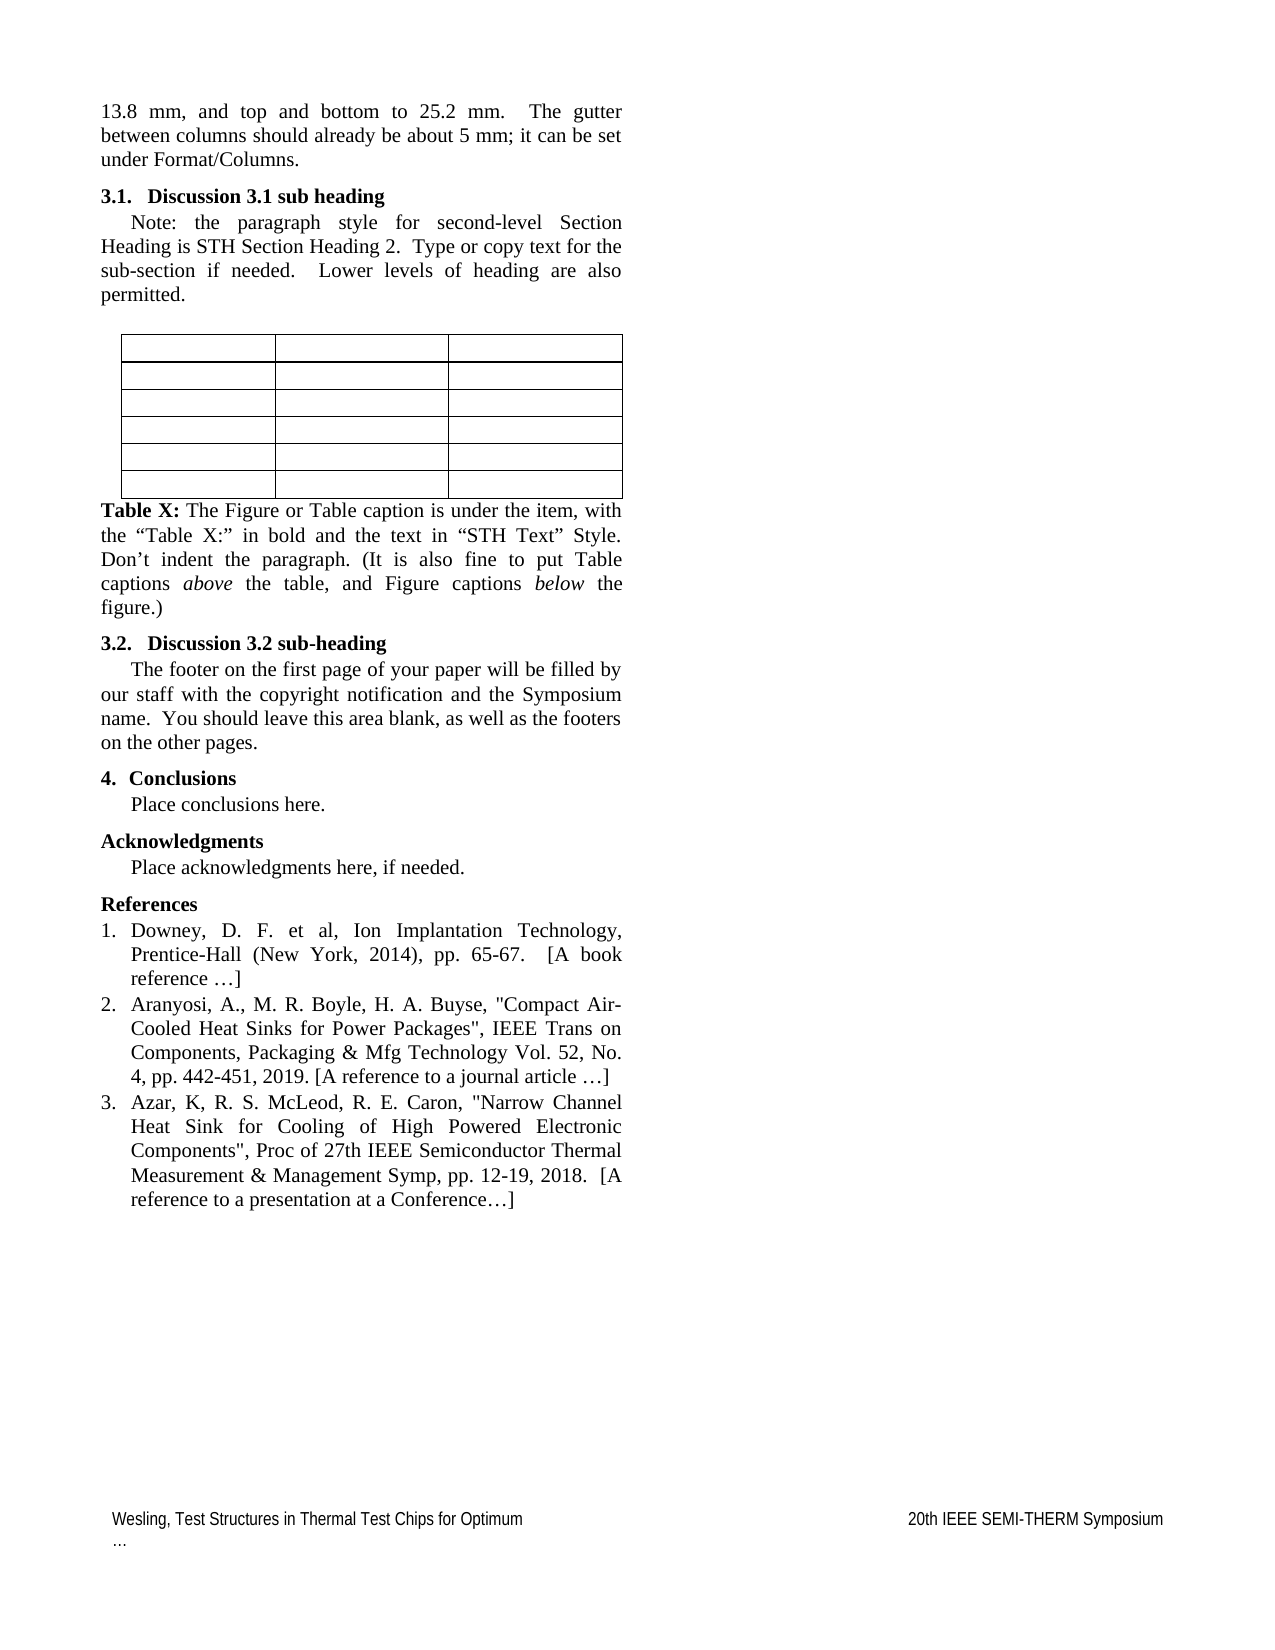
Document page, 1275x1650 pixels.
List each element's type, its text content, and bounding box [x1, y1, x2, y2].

subtitle Conclusions [101, 766, 622, 790]
table_cell [449, 417, 622, 443]
text 1. Downey, D. F. et al, Ion Implantation Technology, Prentice-Hall (New York, 2014), pp. 65-67. [A book reference …] [101, 918, 622, 990]
text 2. Aranyosi, A., M. R. Boyle, H. A. Buyse, "Compact Air-Cooled Heat Sinks for Power Packages", IEEE Trans on Components, Packaging & Mfg Technology Vol. 52, No. 4, pp. 442-451, 2019. [A reference to a journal article …] [101, 992, 622, 1088]
text Place conclusions here. [101, 792, 622, 816]
table_cell [276, 390, 448, 416]
table_header [122, 335, 275, 361]
table_cell [122, 471, 275, 497]
text Table X: The Figure or Table caption is under the item, with the “Table X:” in bold and the text in “STH Text” Style. Don’t indent the paragraph. (It is also fine to put Table captions above the table, and Figure captions below the figure.) [101, 498, 622, 619]
table_cell [276, 363, 448, 389]
table_cell [449, 444, 622, 470]
table_cell [122, 390, 275, 416]
table_cell [276, 417, 448, 443]
table_cell [449, 363, 622, 389]
table_cell [276, 444, 448, 470]
text Note: the paragraph style for second-level Section Heading is STH Section Heading 2. Type or copy text for the sub-section if needed. Lower levels of heading are also permitted. [101, 210, 622, 306]
table_cell [122, 363, 275, 389]
table_cell [276, 471, 448, 497]
table_cell [122, 444, 275, 470]
subtitle Discussion 3.2 sub-heading [101, 631, 622, 655]
text References [101, 892, 622, 916]
table_header [449, 335, 622, 361]
subtitle Discussion 3.1 sub heading [101, 184, 622, 208]
text Place acknowledgments here, if needed. [101, 855, 622, 879]
table_header [276, 335, 448, 361]
table_cell [122, 417, 275, 443]
table_cell [449, 471, 622, 497]
text The footer on the first page of your paper will be filled by our staff with the copyright notification and the Symposium name. You should leave this area blank, as well as the footers on the other pages. [101, 657, 622, 754]
text 3. Azar, K, R. S. McLeod, R. E. Caron, "Narrow Channel Heat Sink for Cooling of High Powered Electronic Components", Proc of 27th IEEE Semiconductor Thermal Measurement & Management Symp, pp. 12-19, 2018. [A reference to a presentation at a Conference…] [101, 1090, 622, 1211]
table_cell [449, 390, 622, 416]
text Acknowledgments [101, 829, 622, 853]
